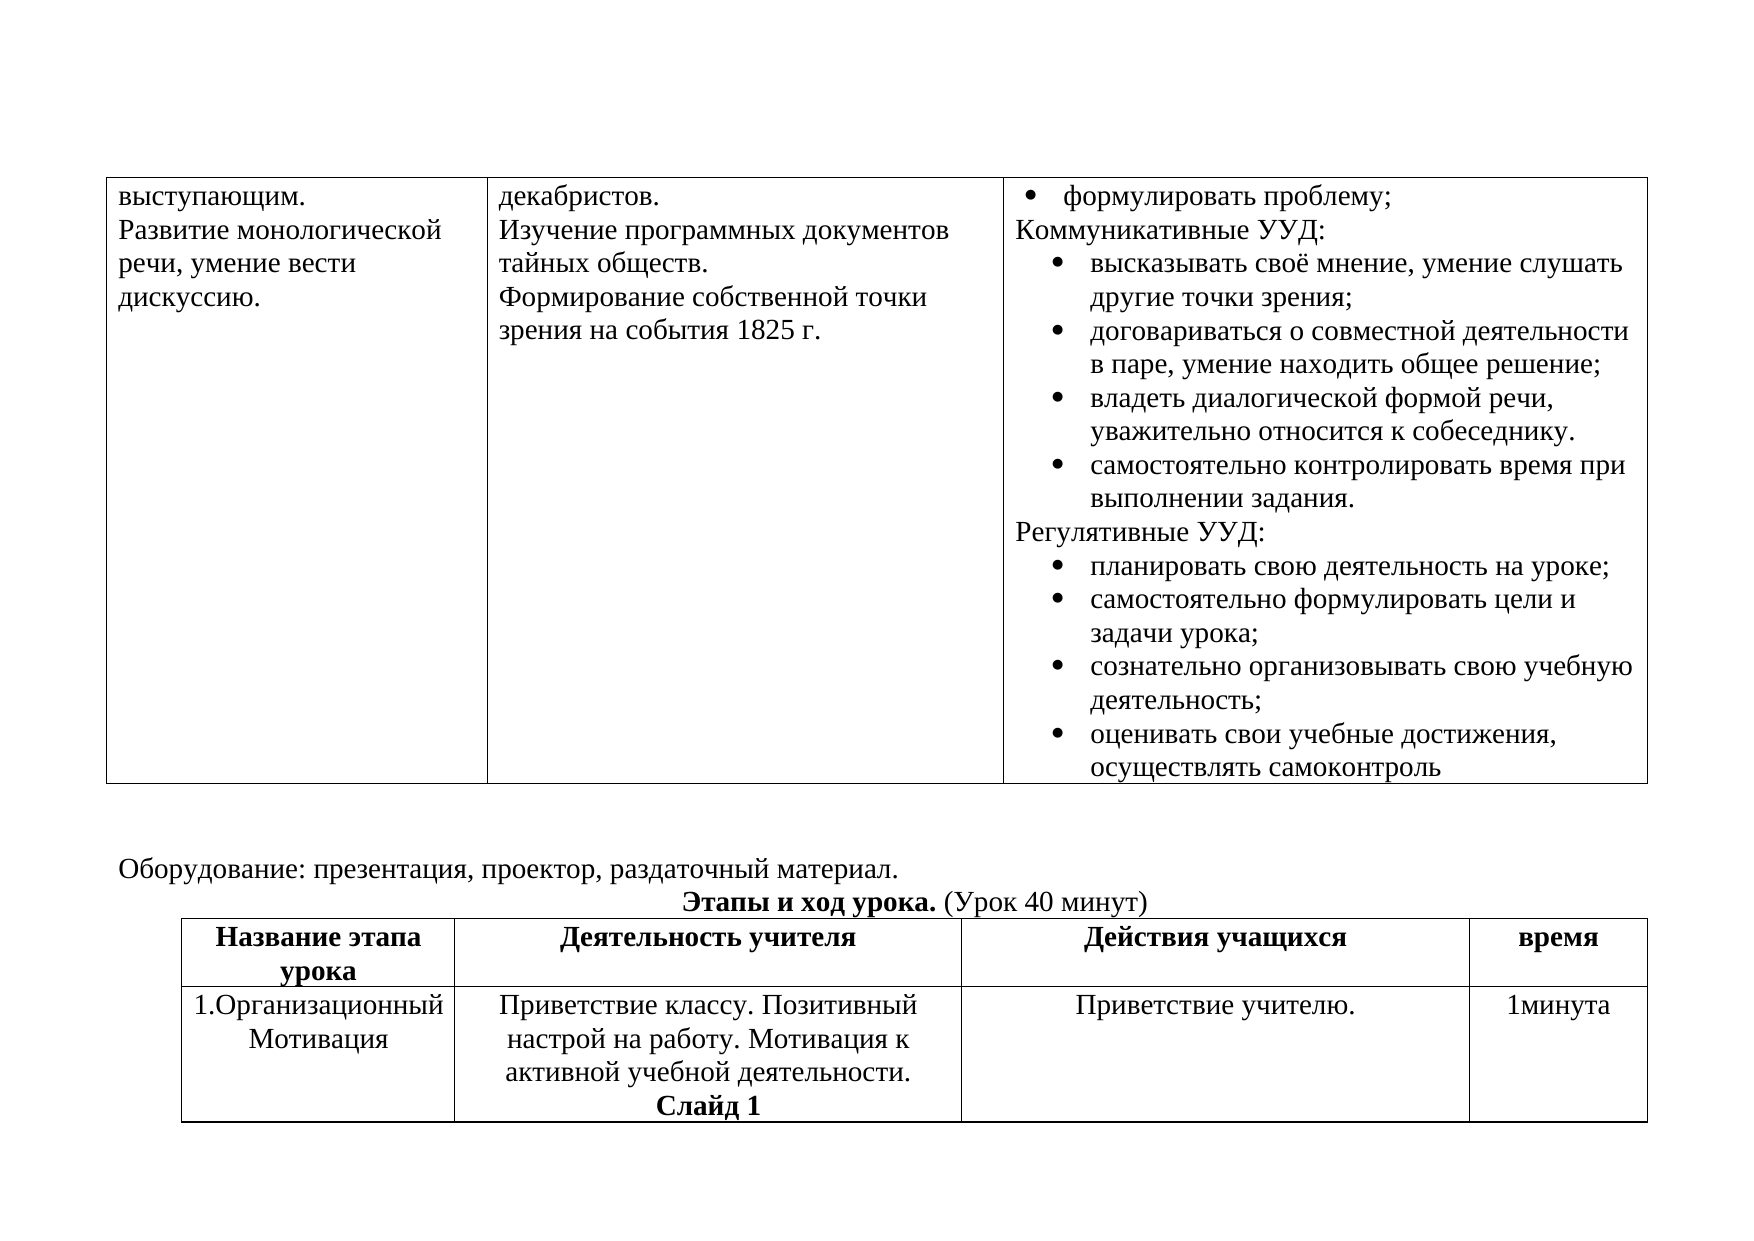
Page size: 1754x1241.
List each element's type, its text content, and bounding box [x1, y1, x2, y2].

table_header время [1470, 919, 1647, 986]
text Оборудование: презентация, проектор, раздаточный материал. [118, 851, 1636, 884]
table_cell Приветствие учителю. [962, 987, 1469, 1121]
list Этапы и ход урока. (Урок 40 минут) [193, 884, 1636, 918]
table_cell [488, 178, 1003, 783]
table_cell 1минута [1470, 987, 1647, 1121]
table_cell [1004, 178, 1647, 783]
table_header Деятельность учителя [455, 919, 961, 986]
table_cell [107, 178, 487, 783]
table_header Действия учащихся [962, 919, 1469, 986]
table_cell 1.Организационный Мотивация [182, 987, 454, 1121]
table_cell Приветствие классу. Позитивный настрой на работу. Мотивация к активной учебной деятельности. Слайд 1 [455, 987, 961, 1121]
table_header Название этапа урока [182, 919, 454, 986]
